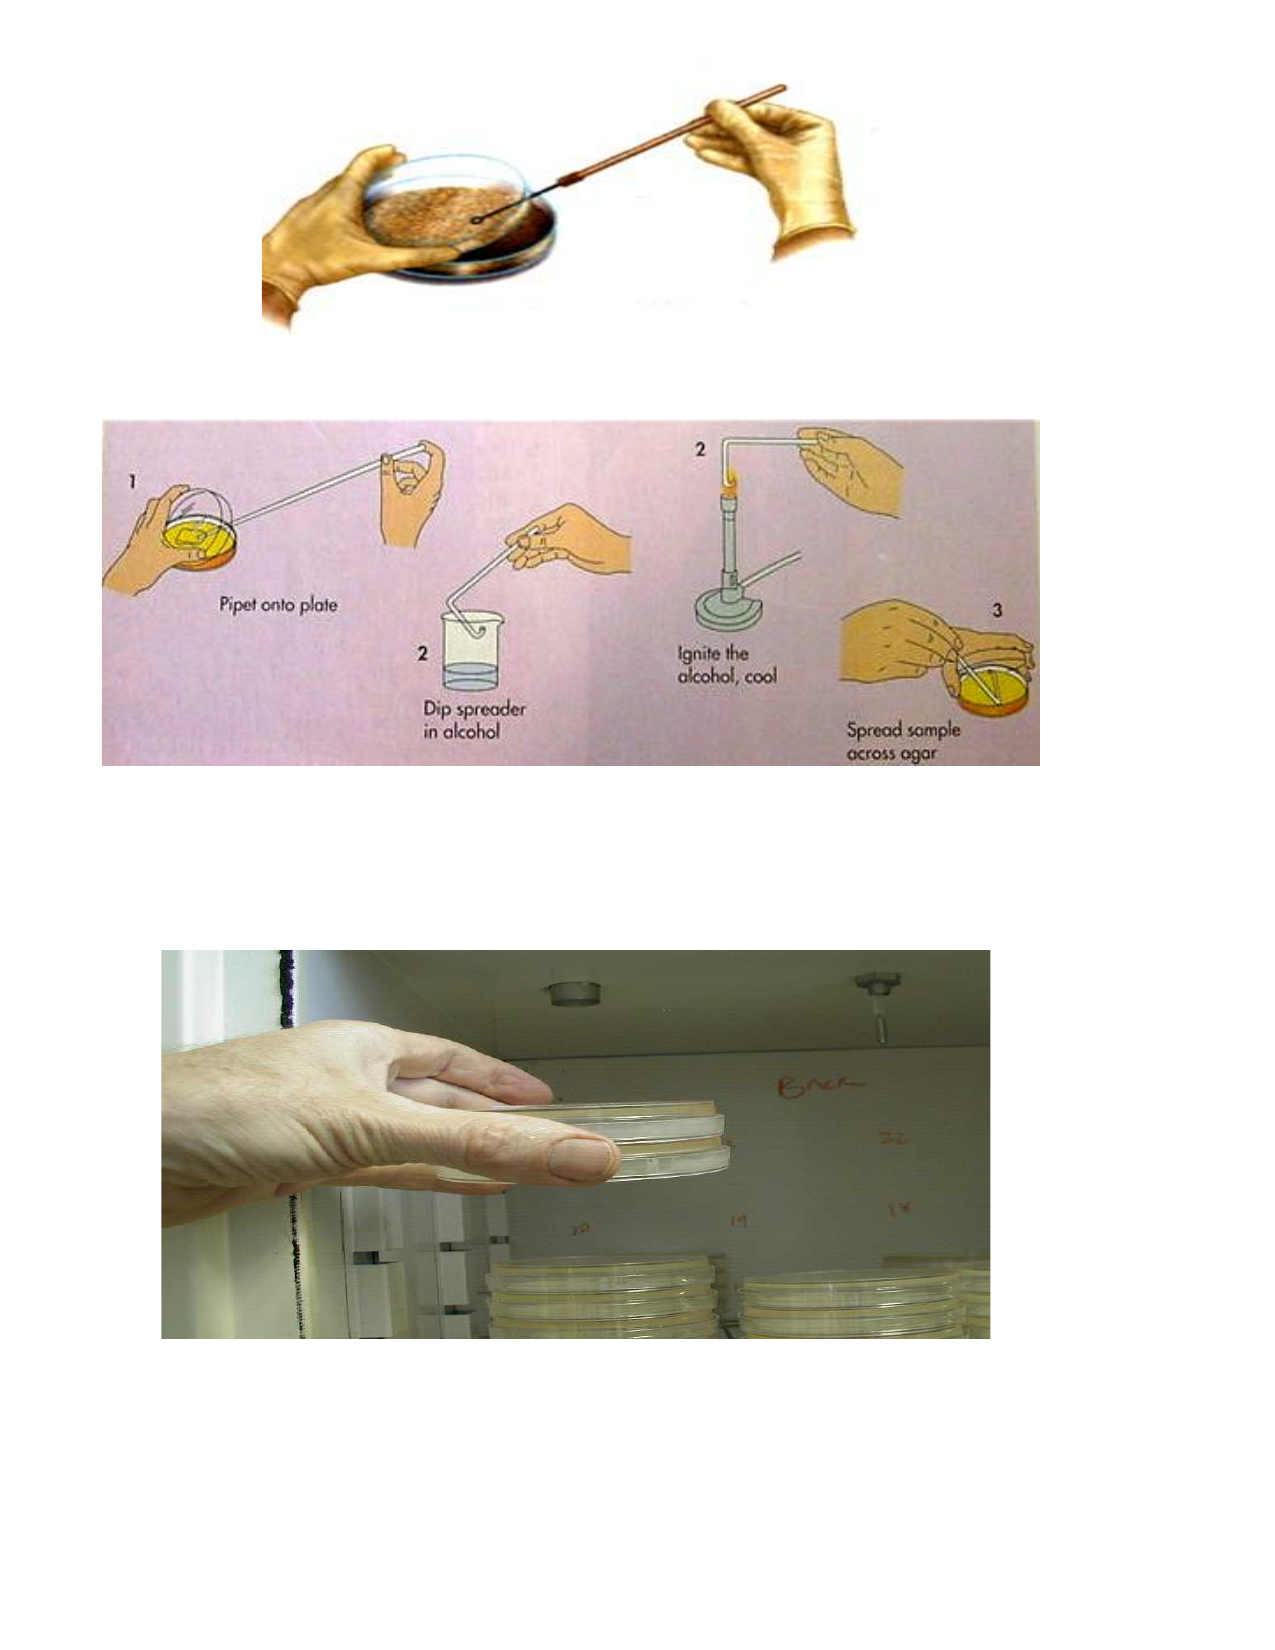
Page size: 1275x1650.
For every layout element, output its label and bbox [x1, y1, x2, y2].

picture [161, 950, 991, 1339]
picture [101, 419, 1040, 766]
picture [261, 59, 890, 342]
